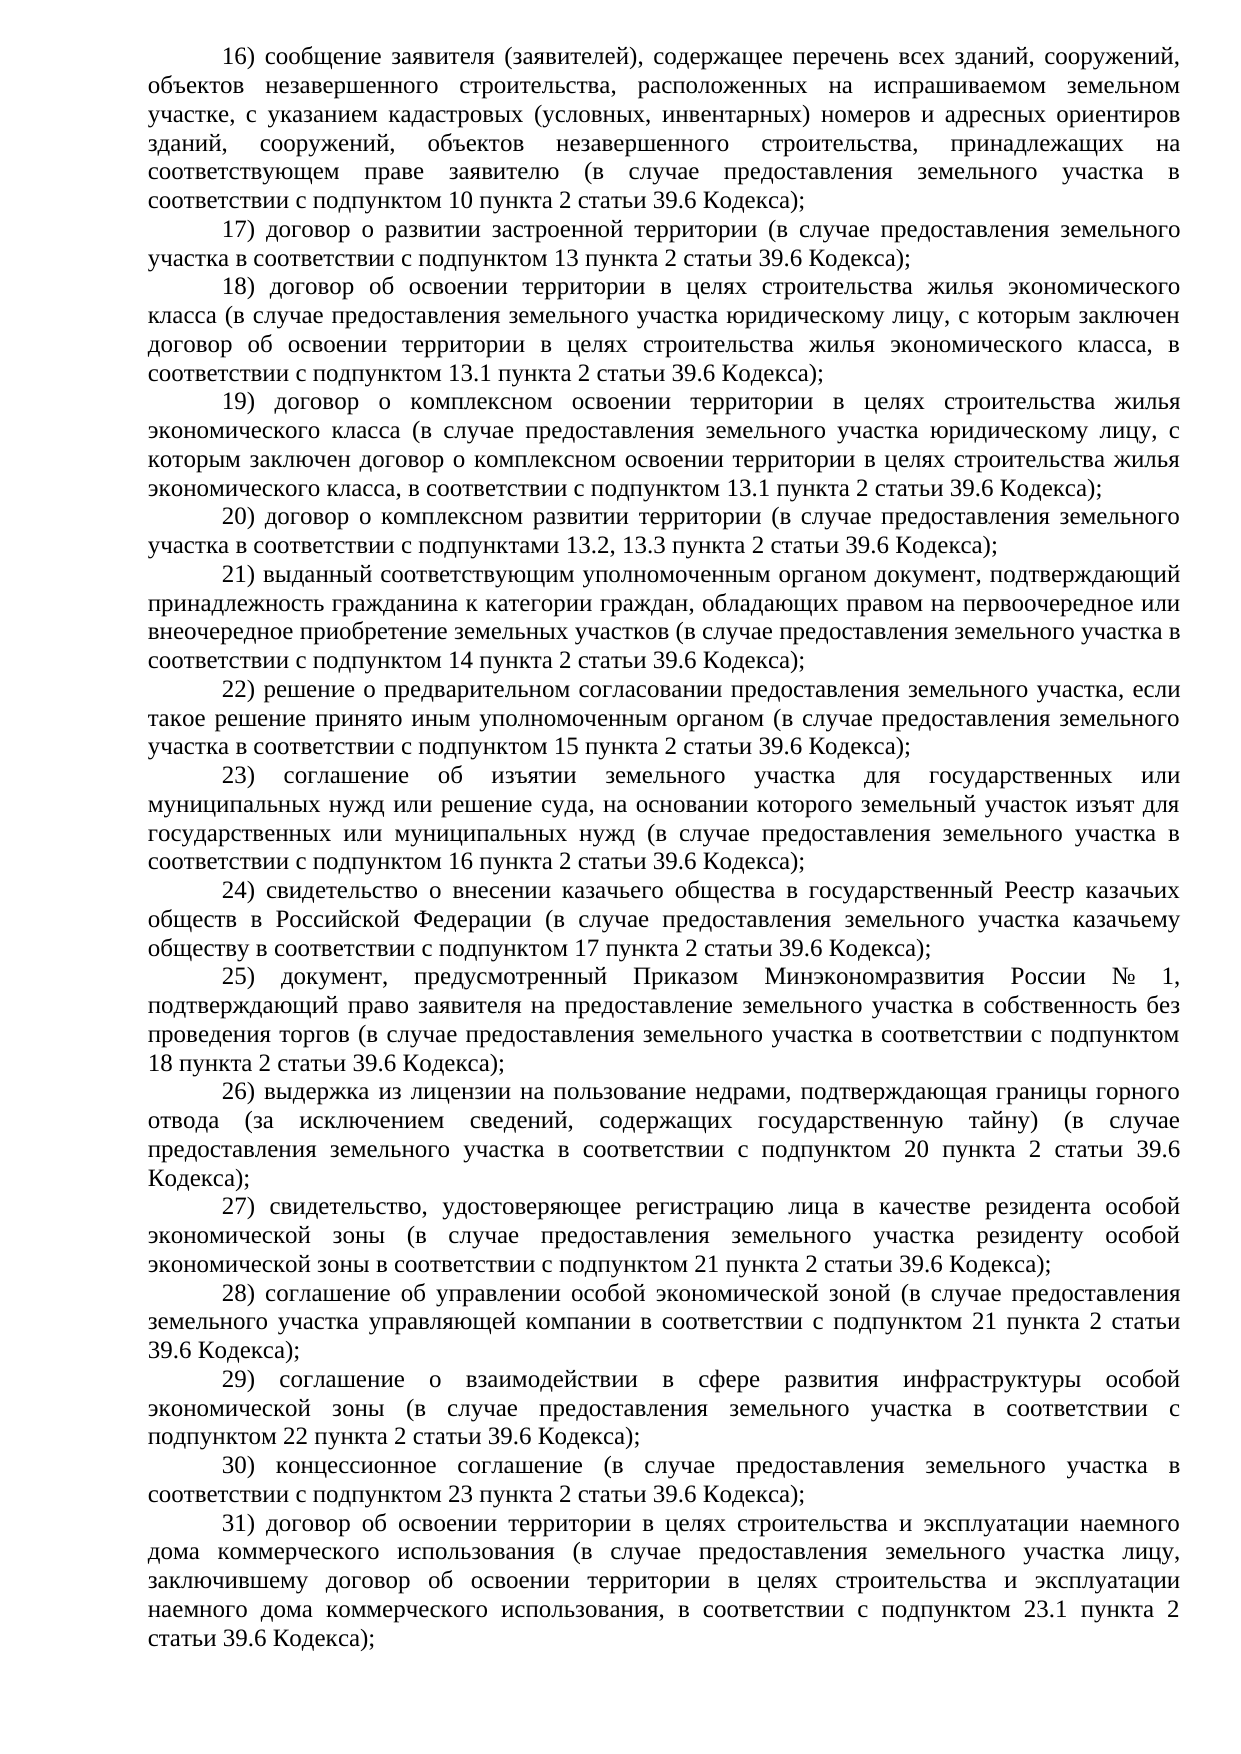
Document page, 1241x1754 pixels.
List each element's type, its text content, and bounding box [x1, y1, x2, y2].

text 17) договор о развитии застроенной территории (в случае предоставления земельного участка в соответствии с подпунктом 13 пункта 2 статьи 39.6 Кодекса); [148, 214, 1181, 271]
text 31) договор об освоении территории в целях строительства и эксплуатации наемного дома коммерческого использования (в случае предоставления земельного участка лицу, заключившему договор об освоении территории в целях строительства и эксплуатации наемного дома коммерческого использования, в соответствии с подпунктом 23.1 пункта 2 статьи 39.6 Кодекса); [148, 1508, 1181, 1651]
text 26) выдержка из лицензии на пользование недрами, подтверждающая границы горного отвода (за исключением сведений, содержащих государственную тайну) (в случае предоставления земельного участка в соответствии с подпунктом 20 пункта 2 статьи 39.6 Кодекса); [148, 1076, 1181, 1191]
text 25) документ, предусмотренный Приказом Минэкономразвития России № 1, подтверждающий право заявителя на предоставление земельного участка в собственность без проведения торгов (в случае предоставления земельного участка в соответствии с подпунктом 18 пункта 2 статьи 39.6 Кодекса); [148, 961, 1181, 1076]
text 16) сообщение заявителя (заявителей), содержащее перечень всех зданий, сооружений, объектов незавершенного строительства, расположенных на испрашиваемом земельном участке, с указанием кадастровых (условных, инвентарных) номеров и адресных ориентиров зданий, сооружений, объектов незавершенного строительства, принадлежащих на соответствующем праве заявителю (в случае предоставления земельного участка в соответствии с подпунктом 10 пункта 2 статьи 39.6 Кодекса); [148, 41, 1181, 214]
text 30) концессионное соглашение (в случае предоставления земельного участка в соответствии с подпунктом 23 пункта 2 статьи 39.6 Кодекса); [148, 1450, 1181, 1508]
text 20) договор о комплексном развитии территории (в случае предоставления земельного участка в соответствии с подпунктами 13.2, 13.3 пункта 2 статьи 39.6 Кодекса); [148, 501, 1181, 559]
text 21) выданный соответствующим уполномоченным органом документ, подтверждающий принадлежность гражданина к категории граждан, обладающих правом на первоочередное или внеочередное приобретение земельных участков (в случае предоставления земельного участка в соответствии с подпунктом 14 пункта 2 статьи 39.6 Кодекса); [148, 559, 1181, 674]
text 23) соглашение об изъятии земельного участка для государственных или муниципальных нужд или решение суда, на основании которого земельный участок изъят для государственных или муниципальных нужд (в случае предоставления земельного участка в соответствии с подпунктом 16 пункта 2 статьи 39.6 Кодекса); [148, 760, 1181, 875]
text 18) договор об освоении территории в целях строительства жилья экономического класса (в случае предоставления земельного участка юридическому лицу, с которым заключен договор об освоении территории в целях строительства жилья экономического класса, в соответствии с подпунктом 13.1 пункта 2 статьи 39.6 Кодекса); [148, 271, 1181, 386]
text 29) соглашение о взаимодействии в сфере развития инфраструктуры особой экономической зоны (в случае предоставления земельного участка в соответствии с подпунктом 22 пункта 2 статьи 39.6 Кодекса); [148, 1364, 1181, 1450]
text 19) договор о комплексном освоении территории в целях строительства жилья экономического класса (в случае предоставления земельного участка юридическому лицу, с которым заключен договор о комплексном освоении территории в целях строительства жилья экономического класса, в соответствии с подпунктом 13.1 пункта 2 статьи 39.6 Кодекса); [148, 386, 1181, 501]
text 28) соглашение об управлении особой экономической зоной (в случае предоставления земельного участка управляющей компании в соответствии с подпунктом 21 пункта 2 статьи 39.6 Кодекса); [148, 1278, 1181, 1364]
text 27) свидетельство, удостоверяющее регистрацию лица в качестве резидента особой экономической зоны (в случае предоставления земельного участка резиденту особой экономической зоны в соответствии с подпунктом 21 пункта 2 статьи 39.6 Кодекса); [148, 1191, 1181, 1278]
text 24) свидетельство о внесении казачьего общества в государственный Реестр казачьих обществ в Российской Федерации (в случае предоставления земельного участка казачьему обществу в соответствии с подпунктом 17 пункта 2 статьи 39.6 Кодекса); [148, 875, 1181, 961]
text 22) решение о предварительном согласовании предоставления земельного участка, если такое решение принято иным уполномоченным органом (в случае предоставления земельного участка в соответствии с подпунктом 15 пункта 2 статьи 39.6 Кодекса); [148, 674, 1181, 760]
